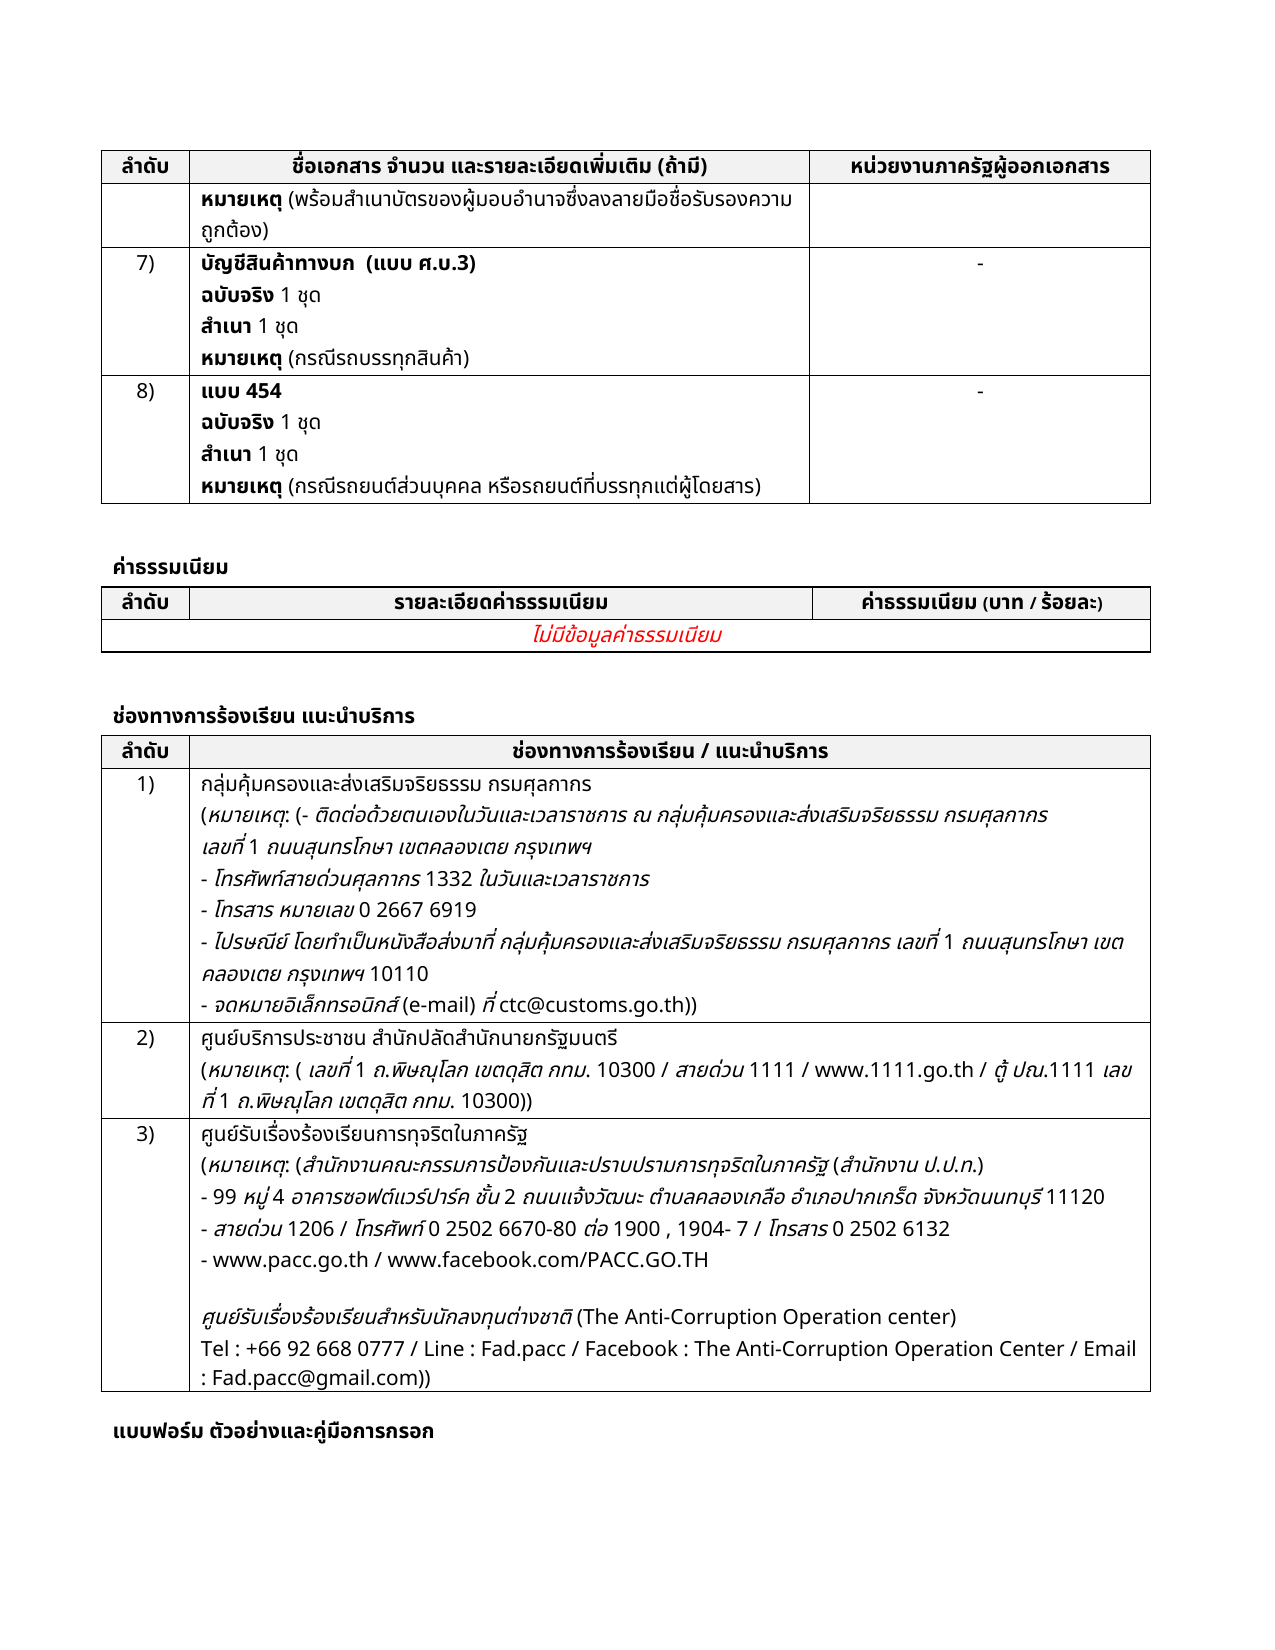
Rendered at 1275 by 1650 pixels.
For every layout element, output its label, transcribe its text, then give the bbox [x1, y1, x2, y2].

table_cell 6) [102, 184, 189, 247]
table_cell - [810, 376, 1150, 502]
table_header ช่องทางการร้องเรียน / แนะนำบริการ [190, 736, 1150, 768]
table_header ลำดับ [102, 736, 189, 768]
text ค่าธรรมเนียม [112, 552, 1162, 584]
table_header ลำดับ [102, 588, 189, 619]
table_cell ไม่มีข้อมูลค่าธรรมเนียม [102, 620, 1150, 651]
table_cell บัญชีสินค้าทางบก (แบบ ศ.บ.3) ฉบับจริง 1 ชุด สำเนา 1 ชุด (กรณีรถบรรทุกสินค้า) [190, 248, 809, 375]
table_cell ศูนย์รับเรื่องร้องเรียนการทุจริตในภาครัฐ (หมายเหตุ: (สำนักงานคณะกรรมการป้องกันและปราบปรามการทุจริตในภาครัฐ (สำนักงาน ป.ป.ท.) - 99 หมู่ 4 อาคารซอฟต์แวร์ปาร์ค ชั้น 2 ถนนแจ้งวัฒนะ ตำบลคลองเกลือ อำเภอปากเกร็ด จังหวัดนนทบุรี 11120 - สายด่วน 1206 / โทรศัพท์ 0 2502 6670-80 ต่อ 1900 , 1904- 7 / โทรสาร 0 2502 6132 - www.pacc.go.th / www.facebook.com/PACC.GO.TH ศูนย์รับเรื่องร้องเรียนสำหรับนักลงทุนต่างชาติ (The Anti-Corruption Operation center) Tel : +66 92 668 0777 / Line : Fad.pacc / Facebook : The Anti-Corruption Operation Center / Email : Fad.pacc@gmail.com)) [190, 1119, 1150, 1391]
table_cell 7) [102, 248, 189, 375]
table_cell - [810, 248, 1150, 375]
table_cell 8) [102, 376, 189, 502]
table_header รายละเอียดค่าธรรมเนียม [190, 588, 812, 619]
table_cell 2) [102, 1023, 189, 1118]
table_cell 3) [102, 1119, 189, 1391]
table_cell แบบ 454 ฉบับจริง 1 ชุด สำเนา 1 ชุด (กรณีรถยนต์ส่วนบุคคล หรือรถยนต์ที่บรรทุกแต่ผู้โดยสาร) [190, 376, 809, 502]
table_cell ศูนย์บริการประชาชน สำนักปลัดสำนักนายกรัฐมนตรี (หมายเหตุ: ( เลขที่ 1 ถ.พิษณุโลก เขตดุสิต กทม. 10300 / สายด่วน 1111 / www.1111.go.th / ตู้ ปณ.1111 เลขที่ 1 ถ.พิษณุโลก เขตดุสิต กทม. 10300)) [190, 1023, 1150, 1118]
table_header ลำดับ [102, 151, 189, 183]
table_header หน่วยงานภาครัฐผู้ออกเอกสาร [810, 151, 1150, 183]
table_cell กลุ่มคุ้มครองและส่งเสริมจริยธรรม กรมศุลกากร (หมายเหตุ: (- ติดต่อด้วยตนเองในวันและเวลาราชการ ณ กลุ่มคุ้มครองและส่งเสริมจริยธรรม กรมศุลกากร เลขที่ 1 ถนนสุนทรโกษา เขตคลองเตย กรุงเทพฯ - โทรศัพท์สายด่วนศุลกากร 1332 ในวันและเวลาราชการ - โทรสาร หมายเลข 0 2667 6919 - ไปรษณีย์ โดยทำเป็นหนังสือส่งมาที่ กลุ่มคุ้มครองและส่งเสริมจริยธรรม กรมศุลกากร เลขที่ 1 ถนนสุนทรโกษา เขตคลองเตย กรุงเทพฯ 10110 - จดหมายอิเล็กทรอนิกส์ (e-mail) ที่ ctc@customs.go.th)) [190, 769, 1150, 1022]
text แบบฟอร์ม ตัวอย่างและคู่มือการกรอก [112, 1417, 1162, 1448]
table_header ชื่อเอกสาร จำนวน และรายละเอียดเพิ่มเติม (ถ้ามี) [190, 151, 809, 183]
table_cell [190, 184, 809, 247]
table_cell 1) [102, 769, 189, 1022]
text ช่องทางการร้องเรียน แนะนำบริการ [112, 701, 1162, 733]
table_header ค่าธรรมเนียม (บาท / ร้อยละ) [813, 588, 1150, 619]
table_cell - [810, 184, 1150, 247]
